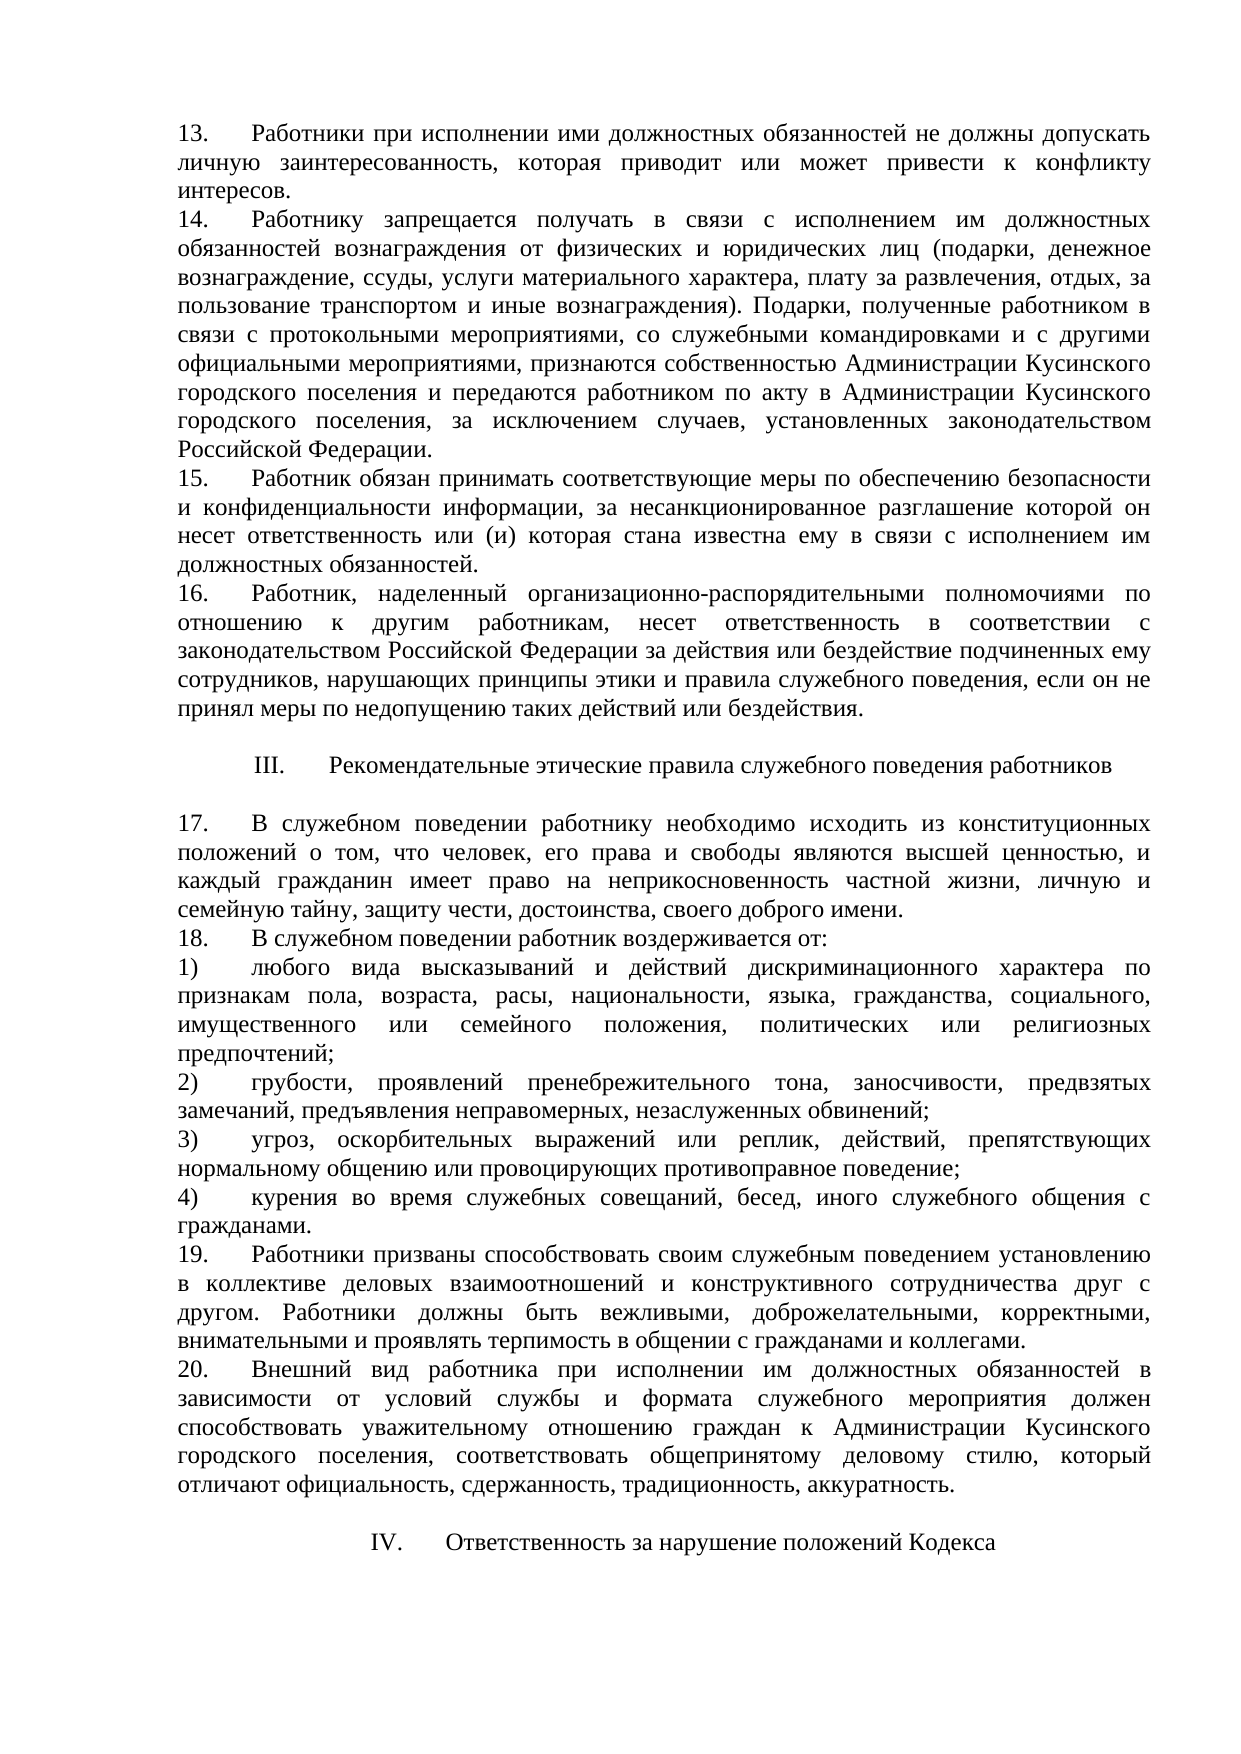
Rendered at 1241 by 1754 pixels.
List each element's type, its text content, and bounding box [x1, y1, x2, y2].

text 1) любого вида высказываний и действий дискриминационного характера по признакам пола, возраста, расы, национальности, языка, гражданства, социального, имущественного или семейного положения, политических или религиозных предпочтений; [177, 952, 1152, 1067]
text 17. В служебном поведении работнику необходимо исходить из конституционных положений о том, что человек, его права и свободы являются высшей ценностью, и каждый гражданин имеет право на неприкосновенность частной жизни, личную и семейную тайну, защиту чести, достоинства, своего доброго имени. [177, 808, 1152, 923]
text 13. Работники при исполнении ими должностных обязанностей не должны допускать личную заинтересованность, которая приводит или может привести к конфликту интересов. [177, 118, 1152, 204]
text 15. Работник обязан принимать соответствующие меры по обеспечению безопасности и конфиденциальности информации, за несанкционированное разглашение которой он несет ответственность или (и) которая стана известна ему в связи с исполнением им должностных обязанностей. [177, 463, 1152, 578]
text 20. Внешний вид работника при исполнении им должностных обязанностей в зависимости от условий службы и формата служебного мероприятия должен способствовать уважительному отношению граждан к Администрации Кусинского городского поселения, соответствовать общепринятому деловому стилю, который отличают официальность, сдержанность, традиционность, аккуратность. [177, 1354, 1152, 1498]
text 19. Работники призваны способствовать своим служебным поведением установлению в коллективе деловых взаимоотношений и конструктивного сотрудничества друг с другом. Работники должны быть вежливыми, доброжелательными, корректными, внимательными и проявлять терпимость в общении с гражданами и коллегами. [177, 1239, 1152, 1354]
text 14. Работнику запрещается получать в связи с исполнением им должностных обязанностей вознаграждения от физических и юридических лиц (подарки, денежное вознаграждение, ссуды, услуги материального характера, плату за развлечения, отдых, за пользование транспортом и иные вознаграждения). Подарки, полученные работником в связи с протокольными мероприятиями, со служебными командировками и с другими официальными мероприятиями, признаются собственностью Администрации Кусинского городского поселения и передаются работником по акту в Администрации Кусинского городского поселения, за исключением случаев, установленных законодательством Российской Федерации. [177, 204, 1152, 463]
text 3) угроз, оскорбительных выражений или реплик, действий, препятствующих нормальному общению или провоцирующих противоправное поведение; [177, 1124, 1152, 1182]
list Рекомендательные этические правила служебного поведения работников [215, 751, 1152, 779]
text 18. В служебном поведении работник воздерживается от: [177, 923, 1152, 952]
text 16. Работник, наделенный организационно-распорядительными полномочиями по отношению к другим работникам, несет ответственность в соответствии с законодательством Российской Федерации за действия или бездействие подчиненных ему сотрудников, нарушающих принципы этики и правила служебного поведения, если он не принял меры по недопущению таких действий или бездействия. [177, 578, 1152, 722]
text 2) грубости, проявлений пренебрежительного тона, заносчивости, предвзятых замечаний, предъявления неправомерных, незаслуженных обвинений; [177, 1067, 1152, 1124]
list Ответственность за нарушение положений Кодекса [215, 1527, 1152, 1556]
text 4) курения во время служебных совещаний, бесед, иного служебного общения с гражданами. [177, 1182, 1152, 1239]
